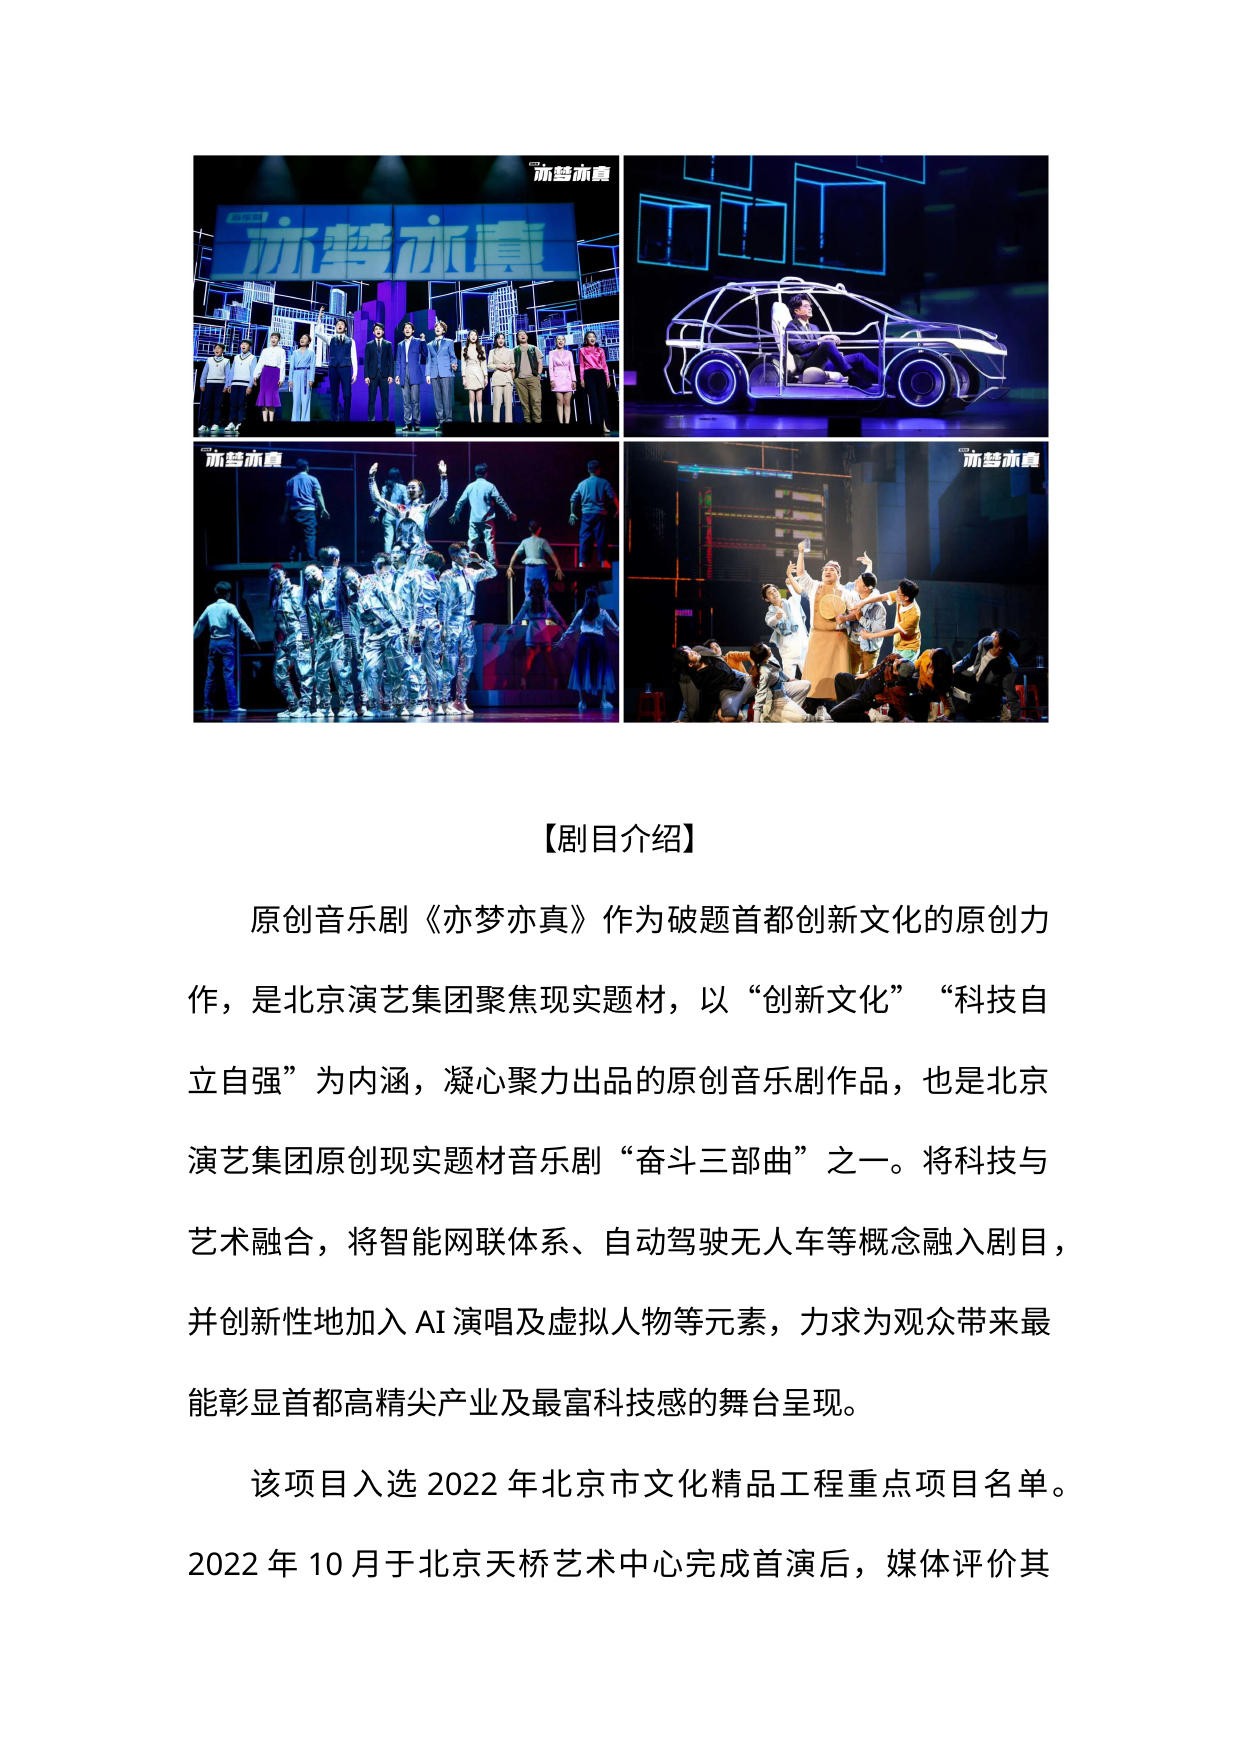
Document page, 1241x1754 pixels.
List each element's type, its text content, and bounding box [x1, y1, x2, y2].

text 【剧目介绍】 [187, 796, 1053, 877]
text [187, 1441, 1053, 1603]
picture [189, 151, 1052, 726]
text 原创音乐剧《亦梦亦真》作为破题首都创新文化的原创力作，是北京演艺集团聚焦现实题材，以“创新文化”“科技自立自强”为内涵，凝心聚力出品的原创音乐剧作品，也是北京演艺集团原创现实题材音乐剧“奋斗三部曲”之一。将科技与艺术融合，将智能网联体系、自动驾驶无人车等概念融入剧目，并创新性地加入AI演唱及虚拟人物等元素，力求为观众带来最能彰显首都高精尖产业及最富科技感的舞台呈现。 [187, 877, 1053, 1441]
